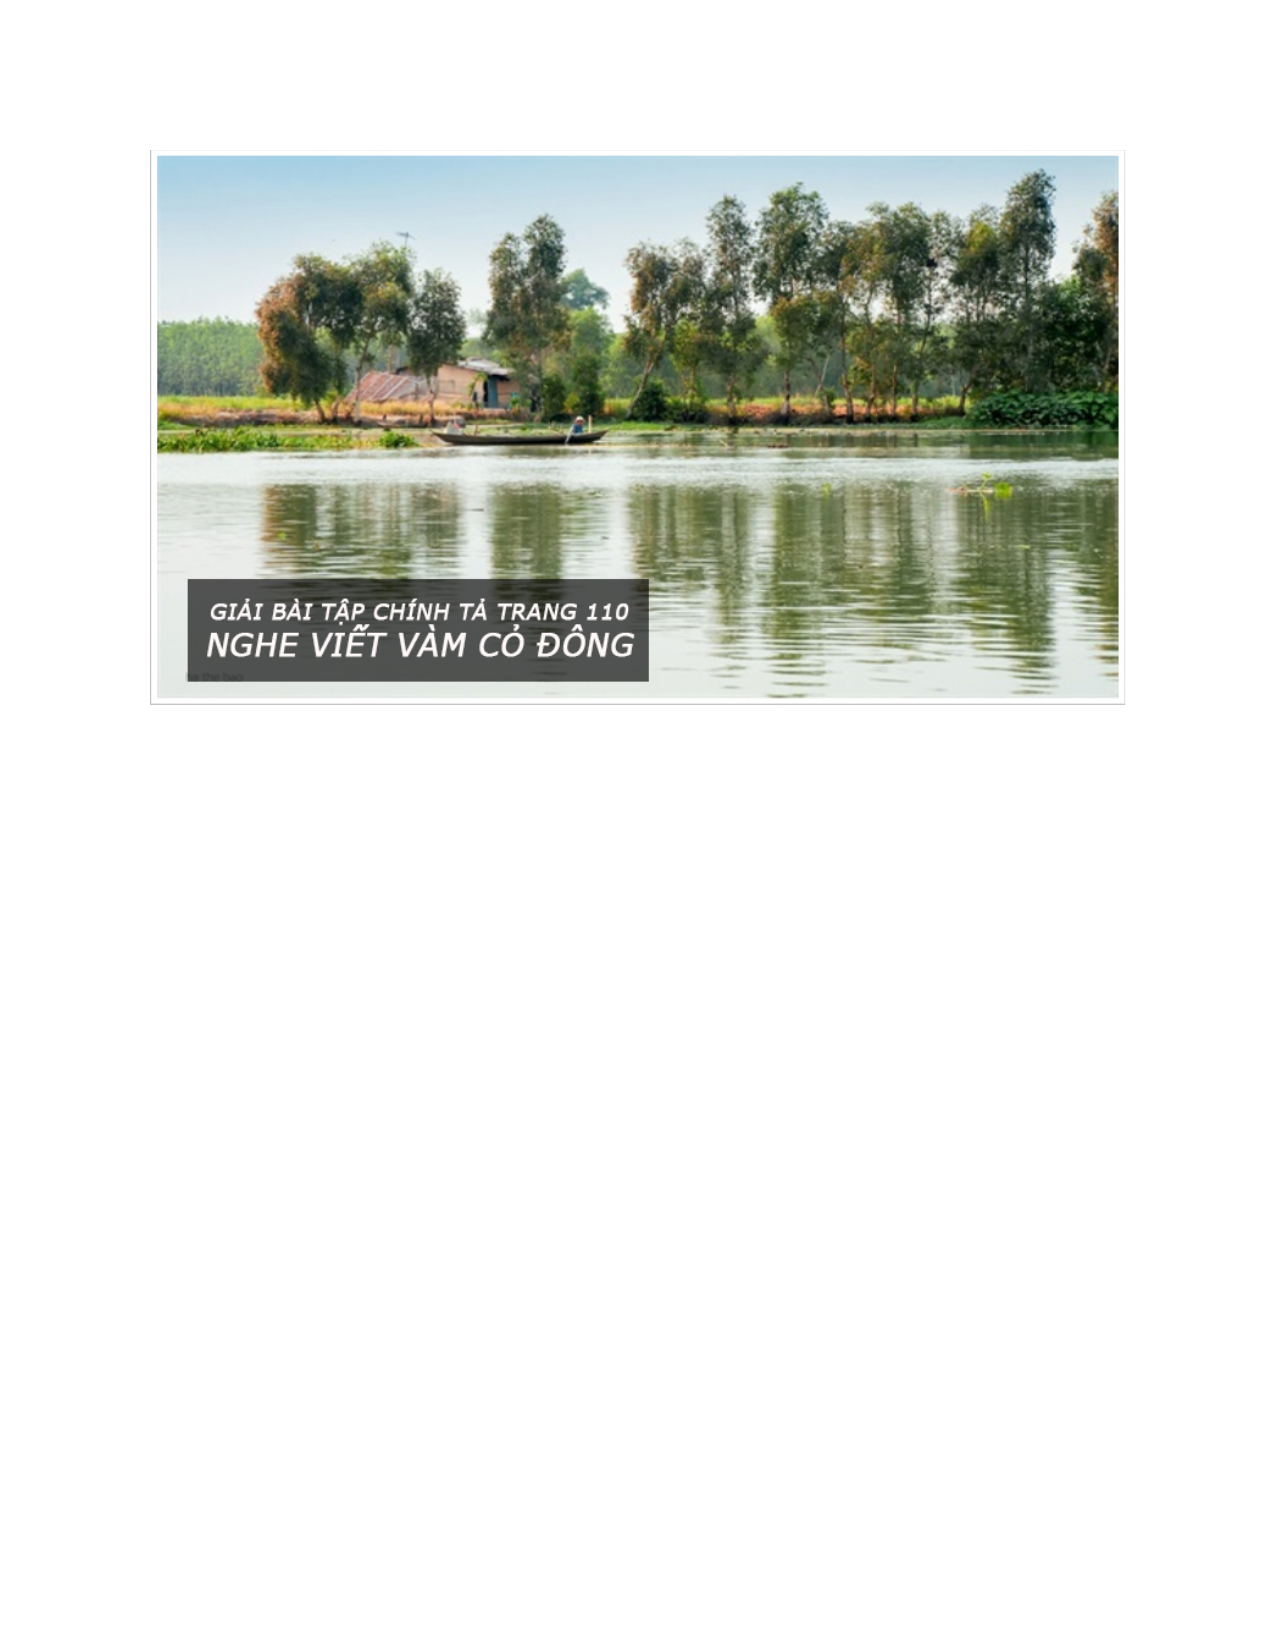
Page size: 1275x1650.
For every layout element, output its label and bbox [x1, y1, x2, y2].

picture [150, 150, 1125, 705]
